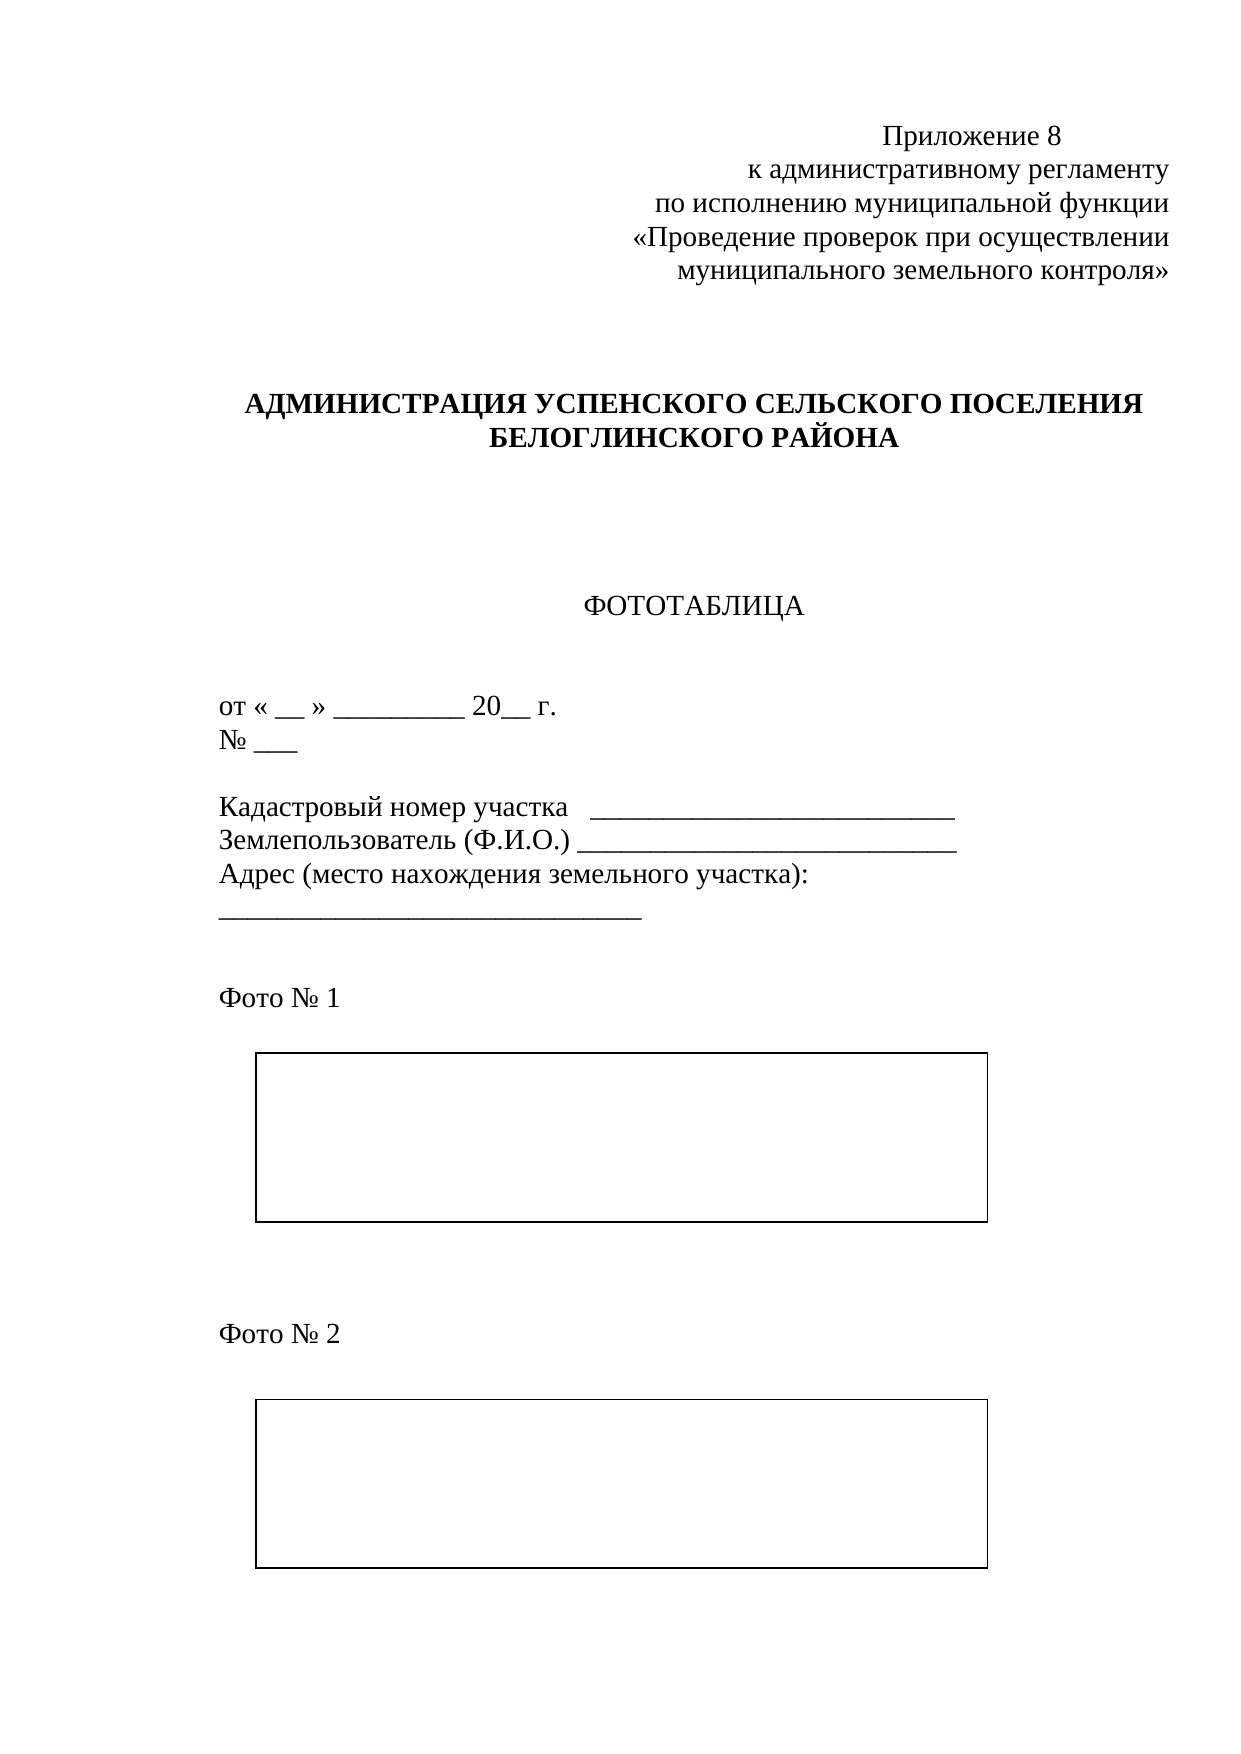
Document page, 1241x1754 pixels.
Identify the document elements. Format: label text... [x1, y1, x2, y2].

text Фото № 2 [218, 1316, 1169, 1349]
text Адрес (место нахождения земельного участка): _____________________________ [218, 856, 1169, 923]
text Приложение 8 [218, 118, 1169, 152]
text Фото № 1 [218, 980, 1169, 1014]
text «Проведение проверок при осуществлении [218, 219, 1169, 252]
text Кадастровый номер участка _________________________ [218, 789, 1169, 822]
text к административному регламенту [218, 152, 1169, 185]
text муниципального земельного контроля» [218, 252, 1169, 286]
text от « __ » _________ 20__ г. № ___ [218, 688, 1169, 755]
text Землепользователь (Ф.И.О.) __________________________ [218, 822, 1169, 856]
text БЕЛОГЛИНСКОГО РАЙОНА [218, 420, 1169, 453]
text по исполнению муниципальной функции [218, 185, 1169, 219]
text АДМИНИСТРАЦИЯ УСПЕНСКОГО СЕЛЬСКОГО ПОСЕЛЕНИЯ [218, 386, 1169, 420]
text ФОТОТАБЛИЦА [218, 588, 1169, 621]
